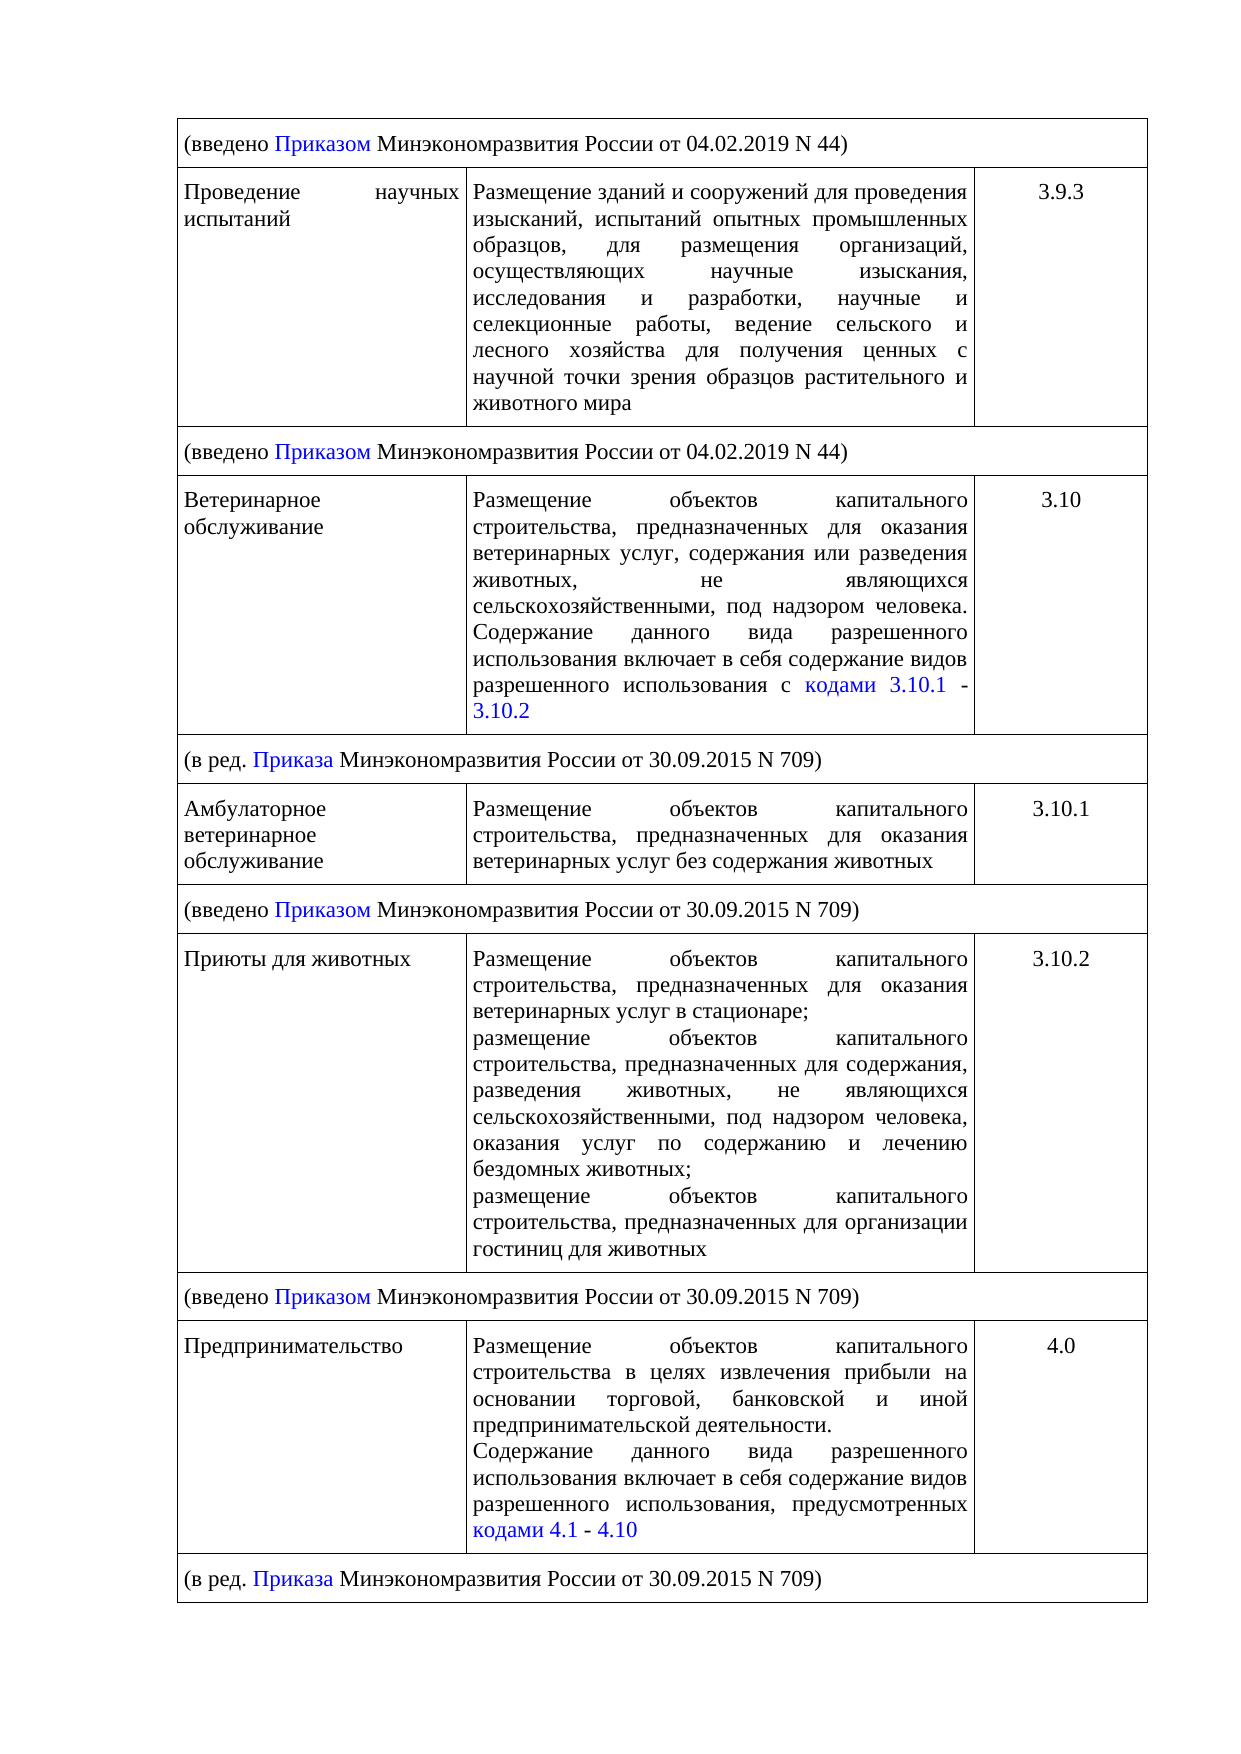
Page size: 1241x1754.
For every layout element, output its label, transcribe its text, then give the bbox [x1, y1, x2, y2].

table_cell (в ред. Приказа Минэкономразвития России от 30.09.2015 N 709) [178, 1554, 1147, 1602]
table_cell 3.10.1 [975, 784, 1147, 884]
table_cell Размещение объектов капитального строительства, предназначенных для оказания ветеринарных услуг в стационаре; размещение объектов капитального строительства, предназначенных для содержания, разведения животных, не являющихся сельскохозяйственными, под надзором человека, оказания услуг по содержанию и лечению бездомных животных; размещение объектов капитального строительства, предназначенных для организации гостиниц для животных [467, 934, 974, 1272]
table_cell 4.0 [975, 1321, 1147, 1553]
table_cell Размещение объектов капитального строительства, предназначенных для оказания ветеринарных услуг без содержания животных [467, 784, 974, 884]
table_cell Предпринимательство [178, 1321, 466, 1553]
table_cell Проведение научных испытаний [178, 168, 466, 426]
table_cell 3.10.2 [975, 934, 1147, 1272]
table_cell Ветеринарное обслуживание [178, 476, 466, 734]
table_cell (введено Приказом Минэкономразвития России от 30.09.2015 N 709) [178, 885, 1147, 933]
table_cell (введено Приказом Минэкономразвития России от 04.02.2019 N 44) [178, 427, 1147, 475]
table_cell Размещение зданий и сооружений для проведения изысканий, испытаний опытных промышленных образцов, для размещения организаций, осуществляющих научные изыскания, исследования и разработки, научные и селекционные работы, ведение сельского и лесного хозяйства для получения ценных с научной точки зрения образцов растительного и животного мира [467, 168, 974, 426]
table_cell 3.9.3 [975, 168, 1147, 426]
table_cell Размещение объектов капитального строительства в целях извлечения прибыли на основании торговой, банковской и иной предпринимательской деятельности. Содержание данного вида разрешенного использования включает в себя содержание видов разрешенного использования, предусмотренных кодами 4.1 - 4.10 [467, 1321, 974, 1553]
table_cell (в ред. Приказа Минэкономразвития России от 30.09.2015 N 709) [178, 735, 1147, 783]
table_cell Размещение объектов капитального строительства, предназначенных для оказания ветеринарных услуг, содержания или разведения животных, не являющихся сельскохозяйственными, под надзором человека. Содержание данного вида разрешенного использования включает в себя содержание видов разрешенного использования с кодами 3.10.1 - 3.10.2 [467, 476, 974, 734]
table_cell (введено Приказом Минэкономразвития России от 04.02.2019 N 44) [178, 119, 1147, 167]
table_cell Амбулаторное ветеринарное обслуживание [178, 784, 466, 884]
table_cell 3.10 [975, 476, 1147, 734]
table_cell (введено Приказом Минэкономразвития России от 30.09.2015 N 709) [178, 1273, 1147, 1320]
table_cell Приюты для животных [178, 934, 466, 1272]
